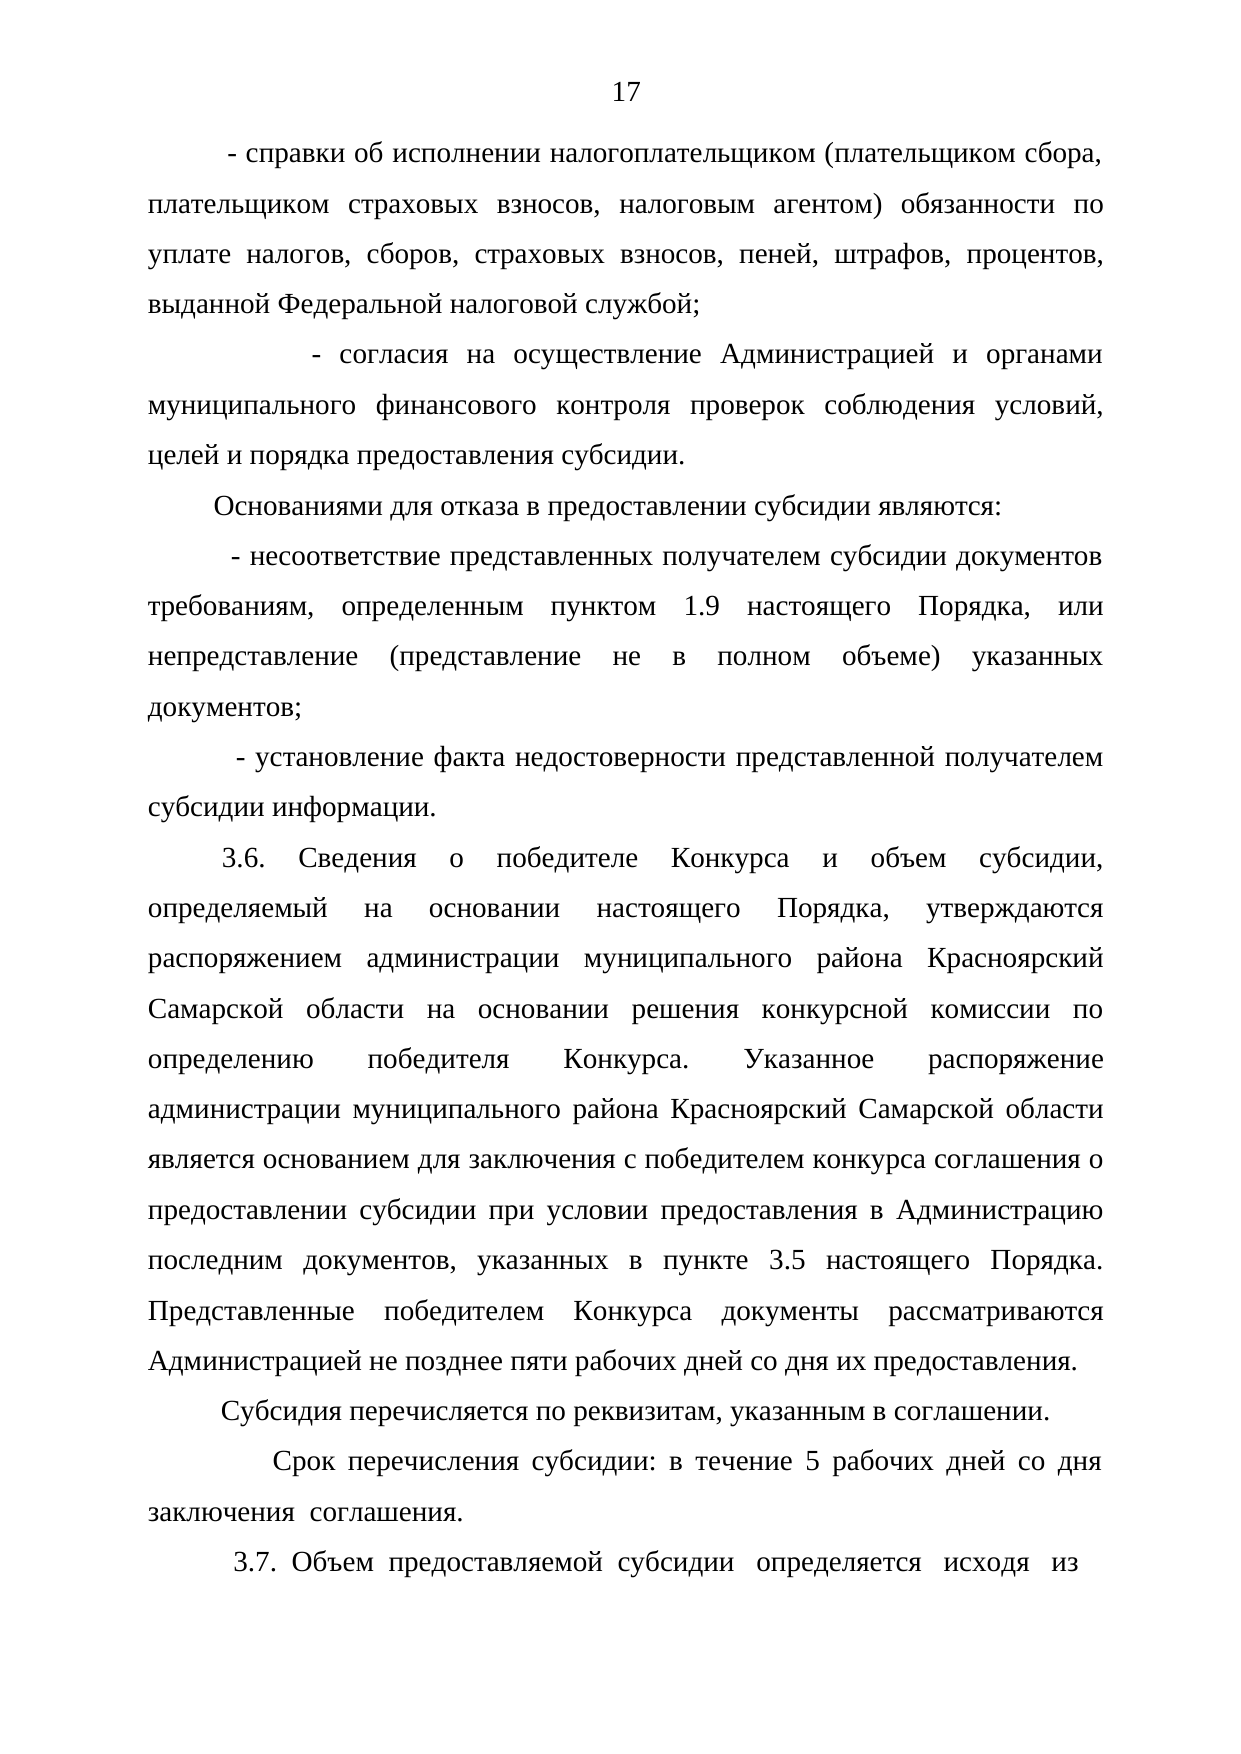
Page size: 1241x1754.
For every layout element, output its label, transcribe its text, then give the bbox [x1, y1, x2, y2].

text - справки об исполнении налогоплательщиком (плательщиком сбора, плательщиком страховых взносов, налоговым агентом) обязанности по уплате налогов, сборов, страховых взносов, пеней, штрафов, процентов, выданной Федеральной налоговой службой; [148, 135, 1104, 320]
text - установление факта недостоверности представленной получателем субсидии информации. [148, 739, 1104, 823]
text 3.7. Объем предоставляемой субсидии определяется исходя из [218, 1544, 1104, 1578]
text - несоответствие представленных получателем субсидии документов требованиям, определенным пунктом 1.9 настоящего Порядка, или непредставление (представление не в полном объеме) указанных документов; [148, 538, 1104, 722]
text Срок перечисления субсидии: в течение 5 рабочих дней со дня заключения соглашения. [148, 1443, 1104, 1527]
text - согласия на осуществление Администрацией и органами муниципального финансового контроля проверок соблюдения условий, целей и порядка предоставления субсидии. [148, 337, 1104, 471]
text Основаниями для отказа в предоставлении субсидии являются: [148, 488, 1104, 521]
text Субсидия перечисляется по реквизитам, указанным в соглашении. [148, 1393, 1104, 1427]
text 3.6. Сведения о победителе Конкурса и объем субсидии, определяемый на основании настоящего Порядка, утверждаются распоряжением администрации муниципального района Красноярский Самарской области на основании решения конкурсной комиссии по определению победителя Конкурса. Указанное распоряжение администрации муниципального района Красноярский Самарской области является основанием для заключения с победителем конкурса соглашения о предоставлении субсидии при условии предоставления в Администрацию последним документов, указанных в пункте 3.5 настоящего Порядка. Представленные победителем Конкурса документы рассматриваются Администрацией не позднее пяти рабочих дней со дня их предоставления. [148, 840, 1104, 1376]
